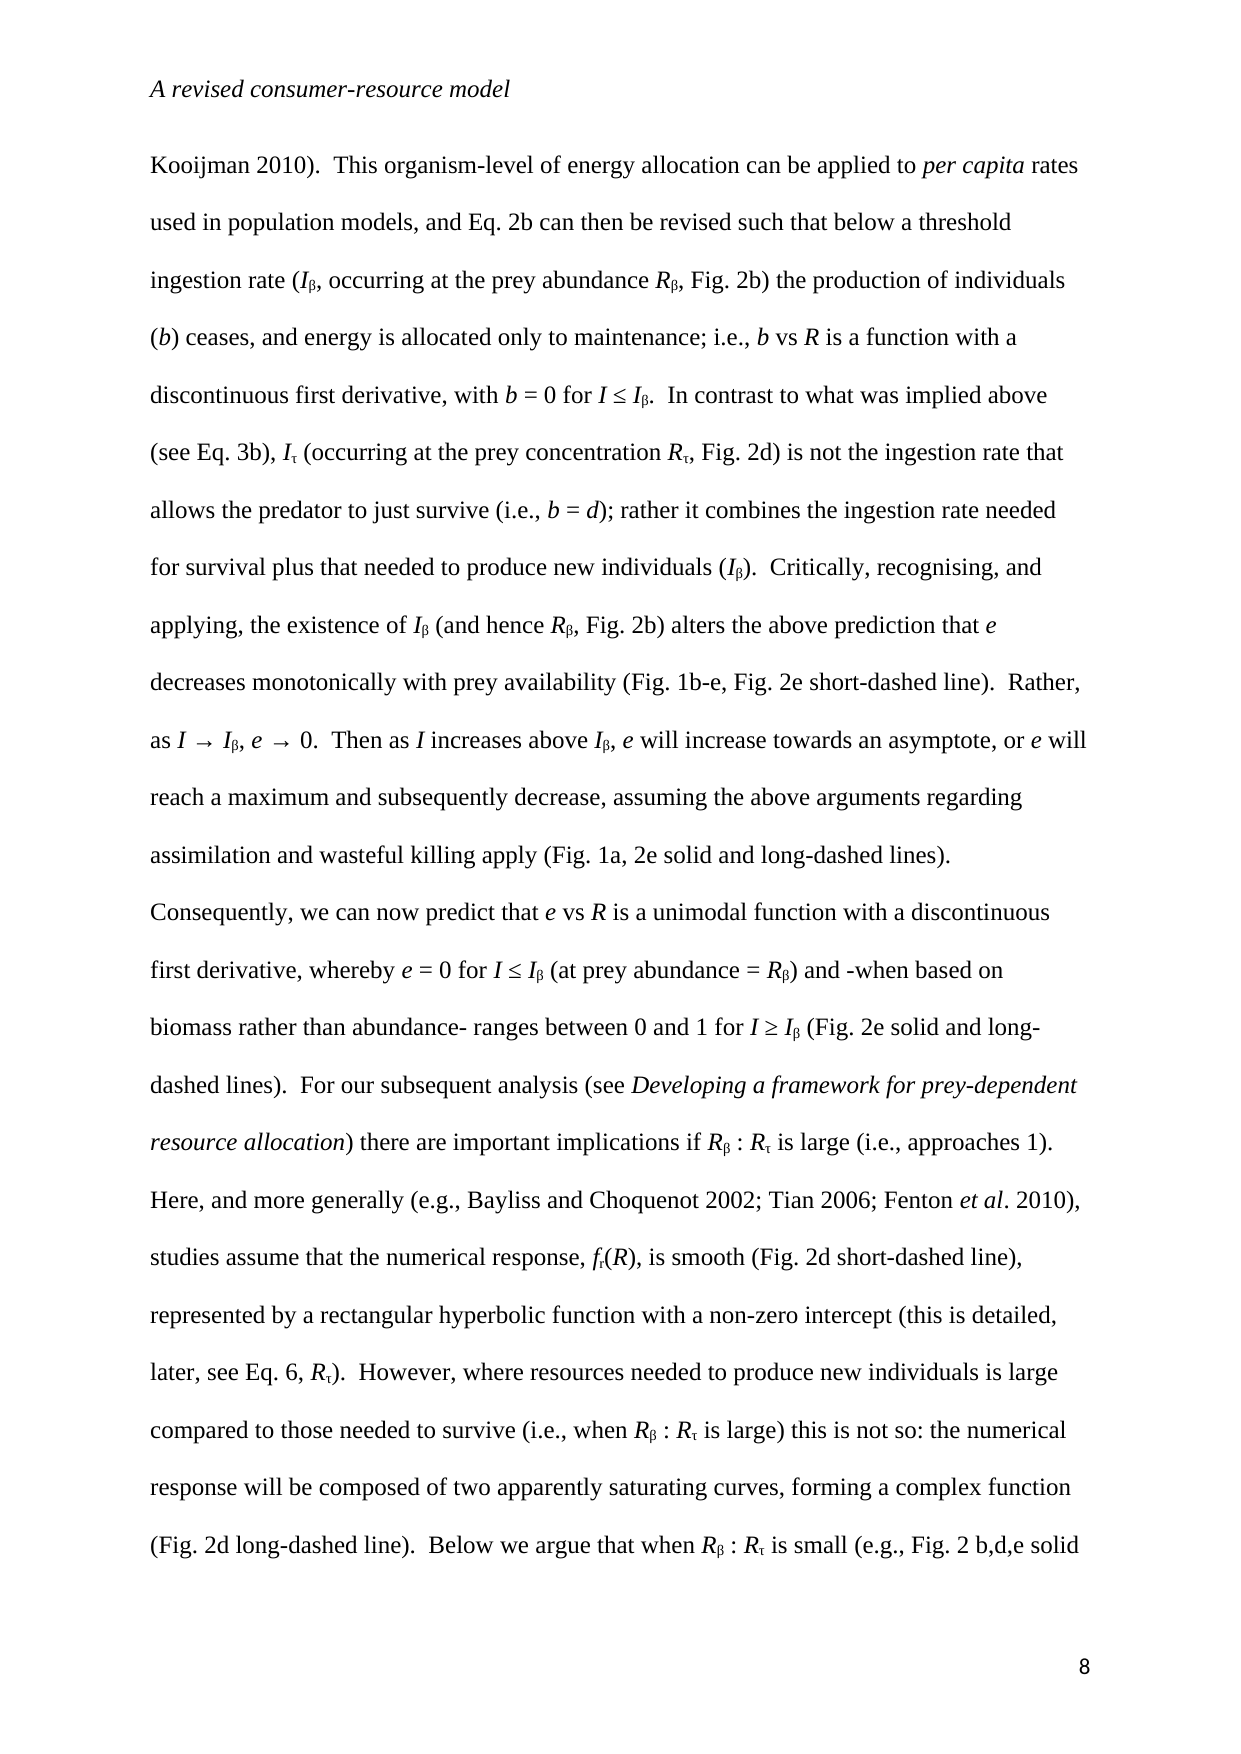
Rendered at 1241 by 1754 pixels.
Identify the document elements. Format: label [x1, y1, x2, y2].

text [150, 150, 1090, 1559]
